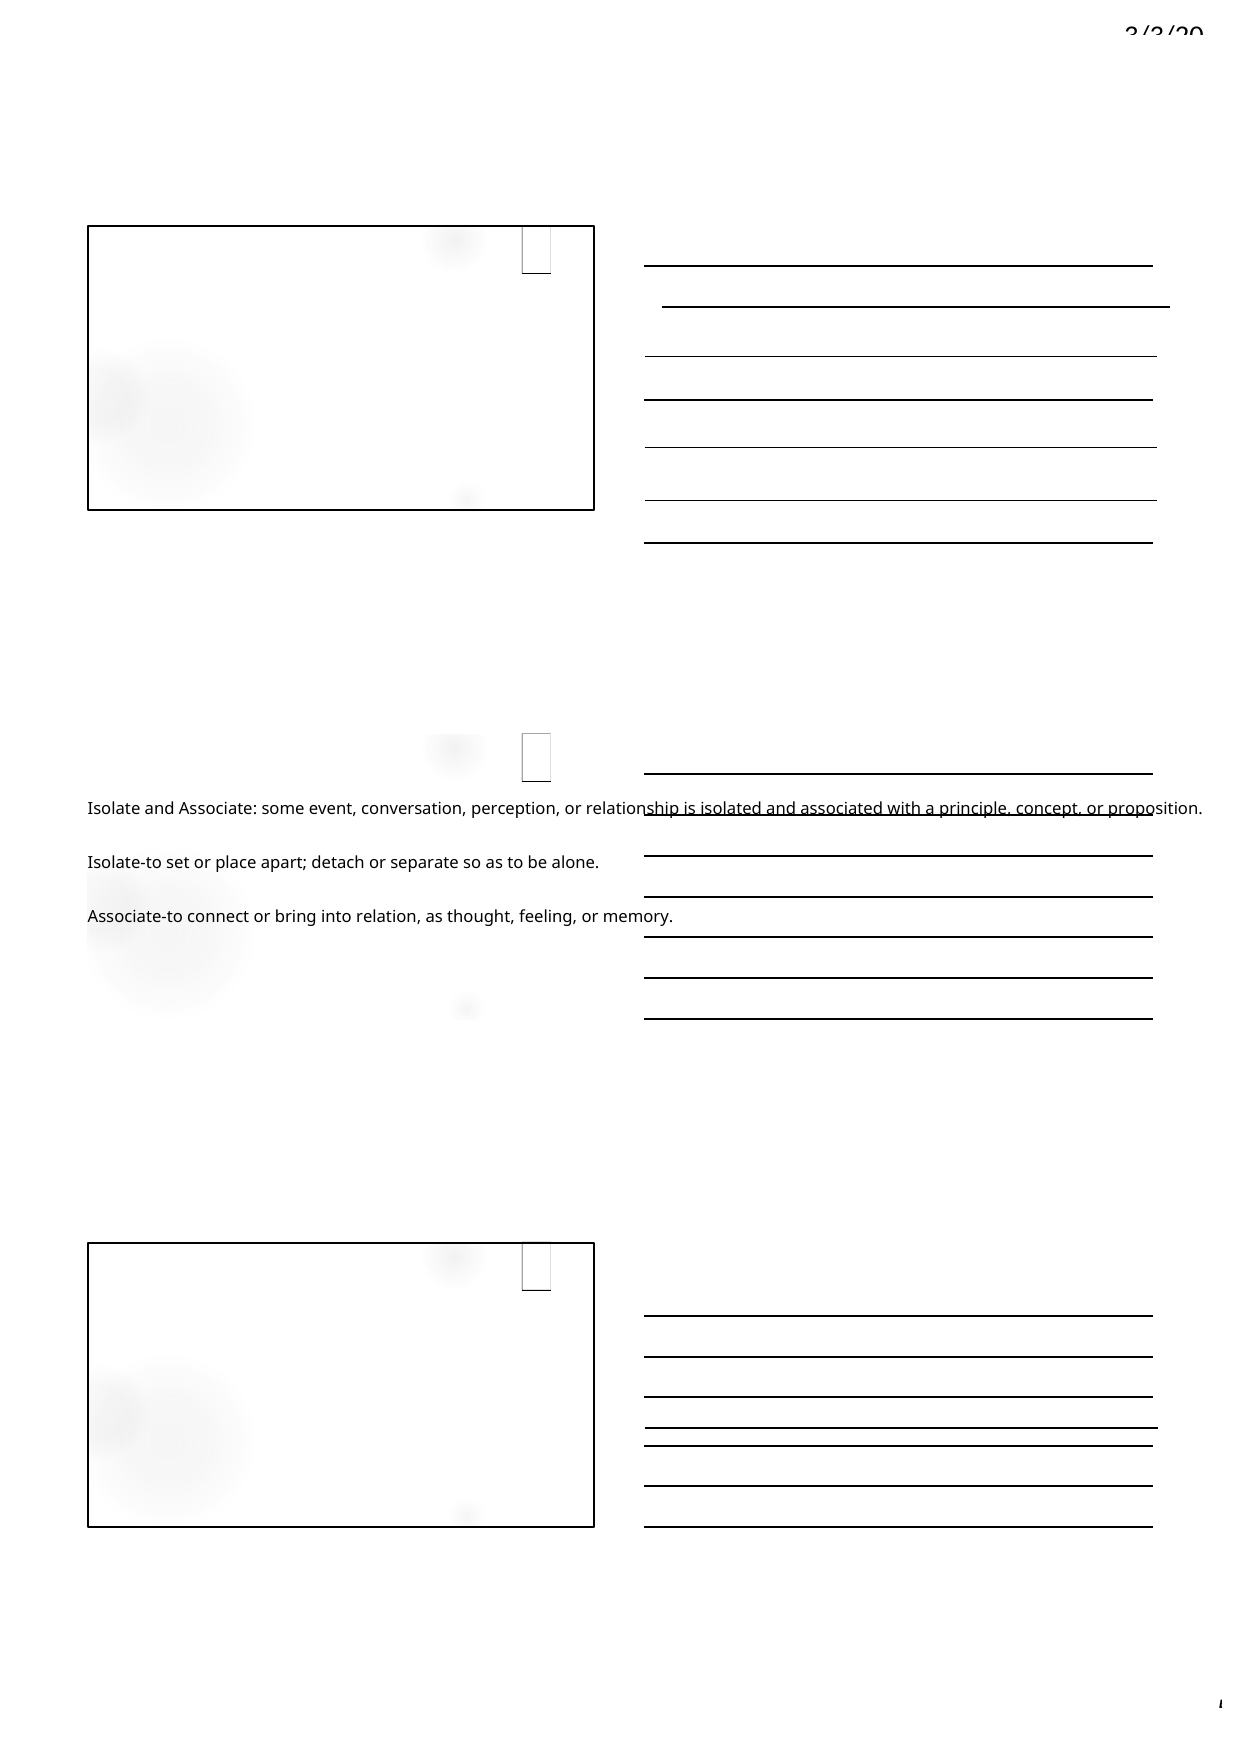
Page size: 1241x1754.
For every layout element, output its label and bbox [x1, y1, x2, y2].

picture [523, 227, 550, 273]
picture [551, 1241, 596, 1528]
picture [86, 733, 596, 1020]
picture [523, 734, 550, 781]
picture [86, 225, 596, 512]
picture [89, 227, 593, 509]
picture [523, 1244, 550, 1289]
picture [89, 1244, 593, 1526]
picture [86, 1241, 521, 1528]
